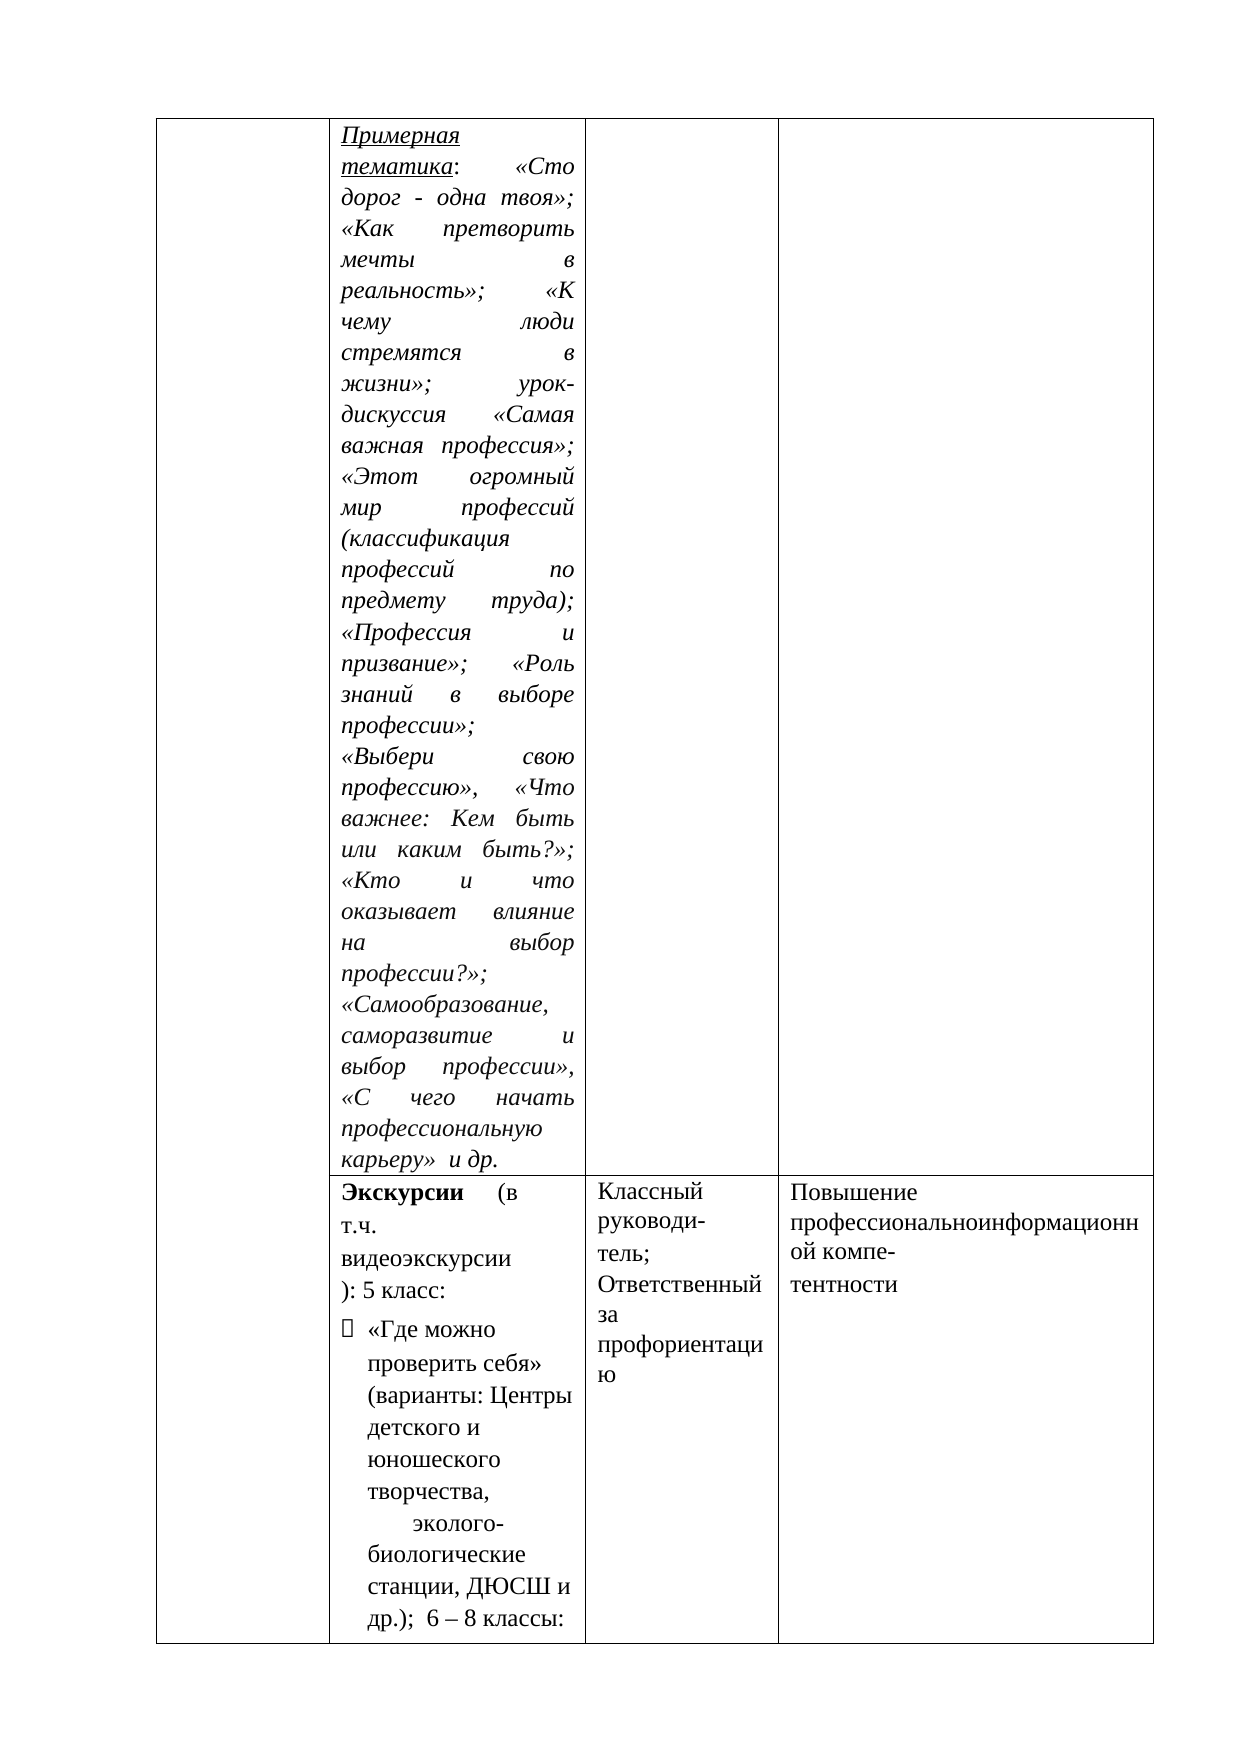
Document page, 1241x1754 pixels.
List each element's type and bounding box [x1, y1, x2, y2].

table_cell [586, 119, 778, 1175]
table_cell [779, 1176, 1153, 1643]
table_cell [330, 119, 585, 1175]
table_cell [586, 1176, 778, 1643]
table_cell [779, 119, 1153, 1175]
table_cell [330, 1176, 585, 1643]
table_cell [157, 119, 329, 1643]
